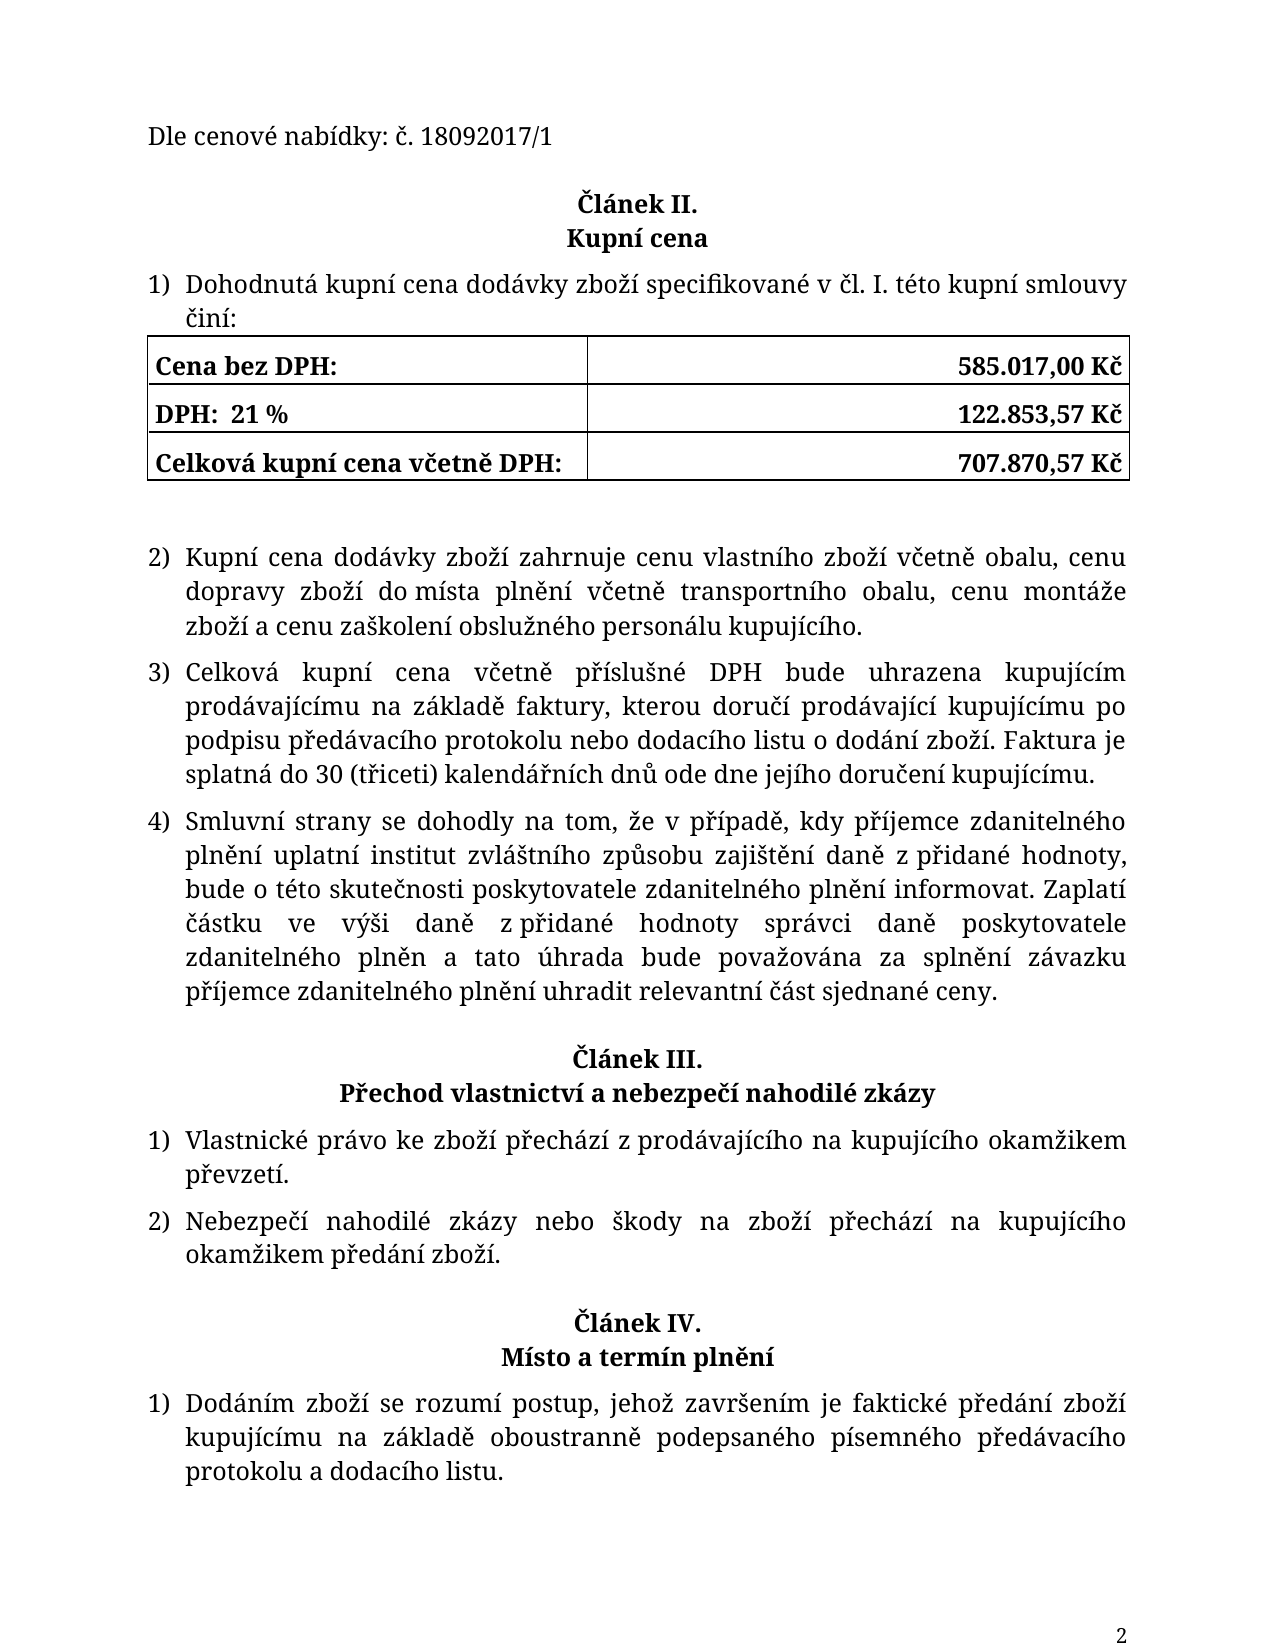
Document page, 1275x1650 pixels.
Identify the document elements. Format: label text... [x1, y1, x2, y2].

list Nebezpečí nahodilé zkázy nebo škody na zboží přechází na kupujícího okamžikem předání zboží. [148, 1203, 1127, 1271]
table_cell DPH: 21 % [148, 384, 587, 431]
list Dodáním zboží se rozumí postup, jehož završením je faktické předání zboží kupujícímu na základě oboustranně podepsaného písemného předávacího protokolu a dodacího listu. [148, 1386, 1127, 1488]
text Dle cenové nabídky: č. 18092017/1 [148, 118, 1127, 152]
list Vlastnické právo ke zboží přechází z prodávajícího na kupujícího okamžikem převzetí. [148, 1122, 1127, 1191]
table_cell 122.853,57 Kč [588, 385, 1129, 431]
table_cell Celková kupní cena včetně DPH: [148, 432, 587, 479]
text Místo a termín plnění [148, 1339, 1127, 1373]
table_header 585.017,00 Kč [588, 337, 1129, 383]
table_header Cena bez DPH: [148, 337, 587, 383]
text Článek IV. [148, 1305, 1127, 1339]
list Celková kupní cena včetně příslušné DPH bude uhrazena kupujícím prodávajícímu na základě faktury, kterou doručí prodávající kupujícímu po podpisu předávacího protokolu nebo dodacího listu o dodání zboží. Faktura je splatná do 30 (třiceti) kalendářních dnů ode dne jejího doručení kupujícímu. [148, 655, 1127, 791]
text Přechod vlastnictví a nebezpečí nahodilé zkázy [148, 1076, 1127, 1110]
list Smluvní strany se dohodly na tom, že v případě, kdy příjemce zdanitelného plnění uplatní institut zvláštního způsobu zajištění daně z přidané hodnoty, bude o této skutečnosti poskytovatele zdanitelného plnění informovat. Zaplatí částku ve výši daně z přidané hodnoty správci daně poskytovatele zdanitelného plněn a tato úhrada bude považována za splnění závazku příjemce zdanitelného plnění uhradit relevantní část sjednané ceny. [148, 803, 1127, 1008]
list Kupní cena dodávky zboží zahrnuje cenu vlastního zboží včetně obalu, cenu dopravy zboží do místa plnění včetně transportního obalu, cenu montáže zboží a cenu zaškolení obslužného personálu kupujícího. [148, 540, 1127, 642]
text Článek II. [148, 186, 1127, 220]
text Kupní cena [148, 220, 1127, 254]
list Dohodnutá kupní cena dodávky zboží specifikované v čl. I. této kupní smlouvy činí: [148, 267, 1127, 335]
table_cell 707.870,57 Kč [588, 433, 1129, 479]
subtitle Článek III. [148, 1042, 1127, 1076]
